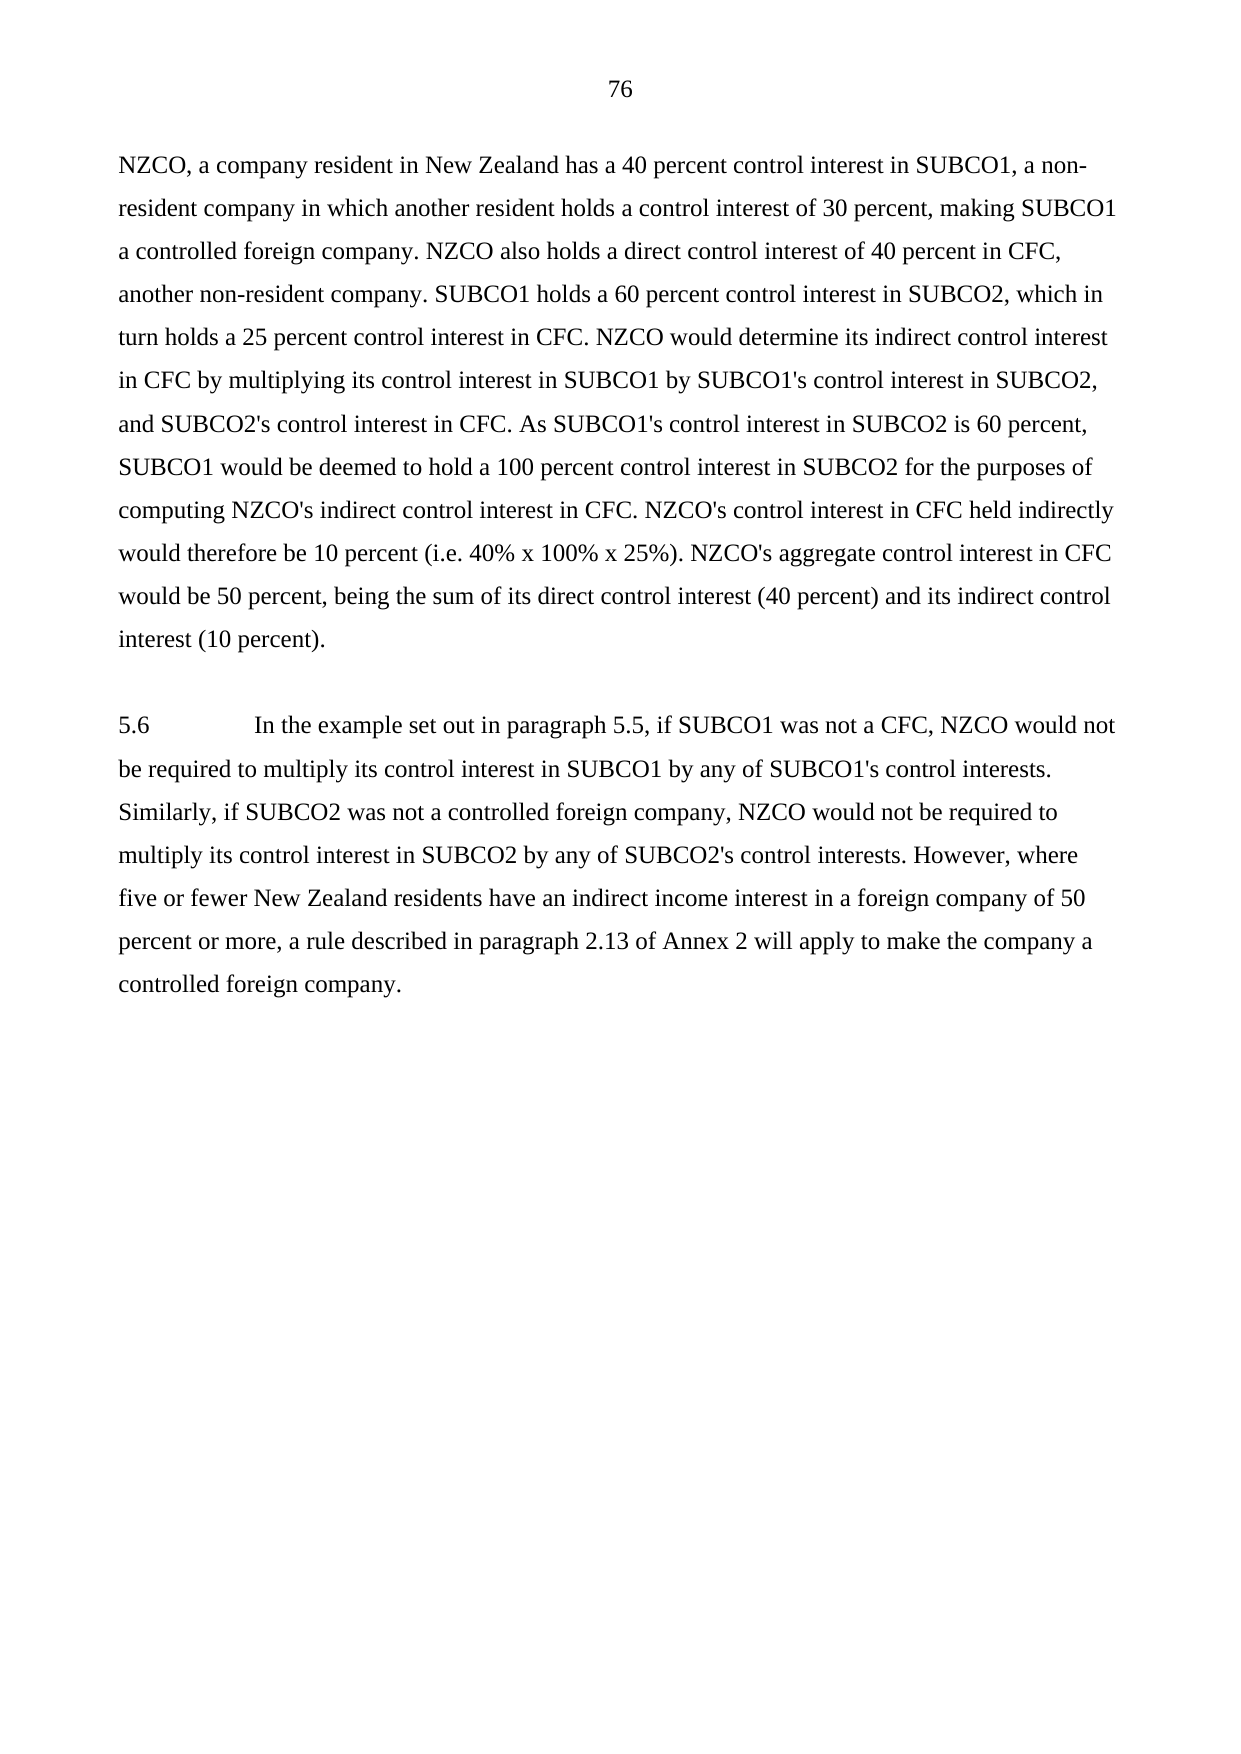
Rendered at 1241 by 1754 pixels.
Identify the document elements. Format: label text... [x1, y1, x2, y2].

text NZCO, a company resident in New Zealand has a 40 percent control interest in SUBCO1, a non-resident company in which another resident holds a control interest of 30 percent, making SUBCO1 a controlled foreign company. NZCO also holds a direct control interest of 40 percent in CFC, another non-resident company. SUBCO1 holds a 60 percent control interest in SUBCO2, which in turn holds a 25 percent control interest in CFC. NZCO would determine its indirect control interest in CFC by multiplying its control interest in SUBCO1 by SUBCO1's control interest in SUBCO2, and SUBCO2's control interest in CFC. As SUBCO1's control interest in SUBCO2 is 60 percent, SUBCO1 would be deemed to hold a 100 percent control interest in SUBCO2 for the purposes of computing NZCO's indirect control interest in CFC. NZCO's control interest in CFC held indirectly would therefore be 10 percent (i.e. 40% x 100% x 25%). NZCO's aggregate control interest in CFC would be 50 percent, being the sum of its direct control interest (40 percent) and its indirect control interest (10 percent). [118, 150, 1122, 653]
text 5.6 In the example set out in paragraph 5.5, if SUBCO1 was not a CFC, NZCO would not be required to multiply its control interest in SUBCO1 by any of SUBCO1's control interests. Similarly, if SUBCO2 was not a controlled foreign company, NZCO would not be required to multiply its control interest in SUBCO2 by any of SUBCO2's control interests. However, where five or fewer New Zealand residents have an indirect income interest in a foreign company of 50 percent or more, a rule described in paragraph 2.13 of Annex 2 will apply to make the company a controlled foreign company. [118, 711, 1122, 998]
